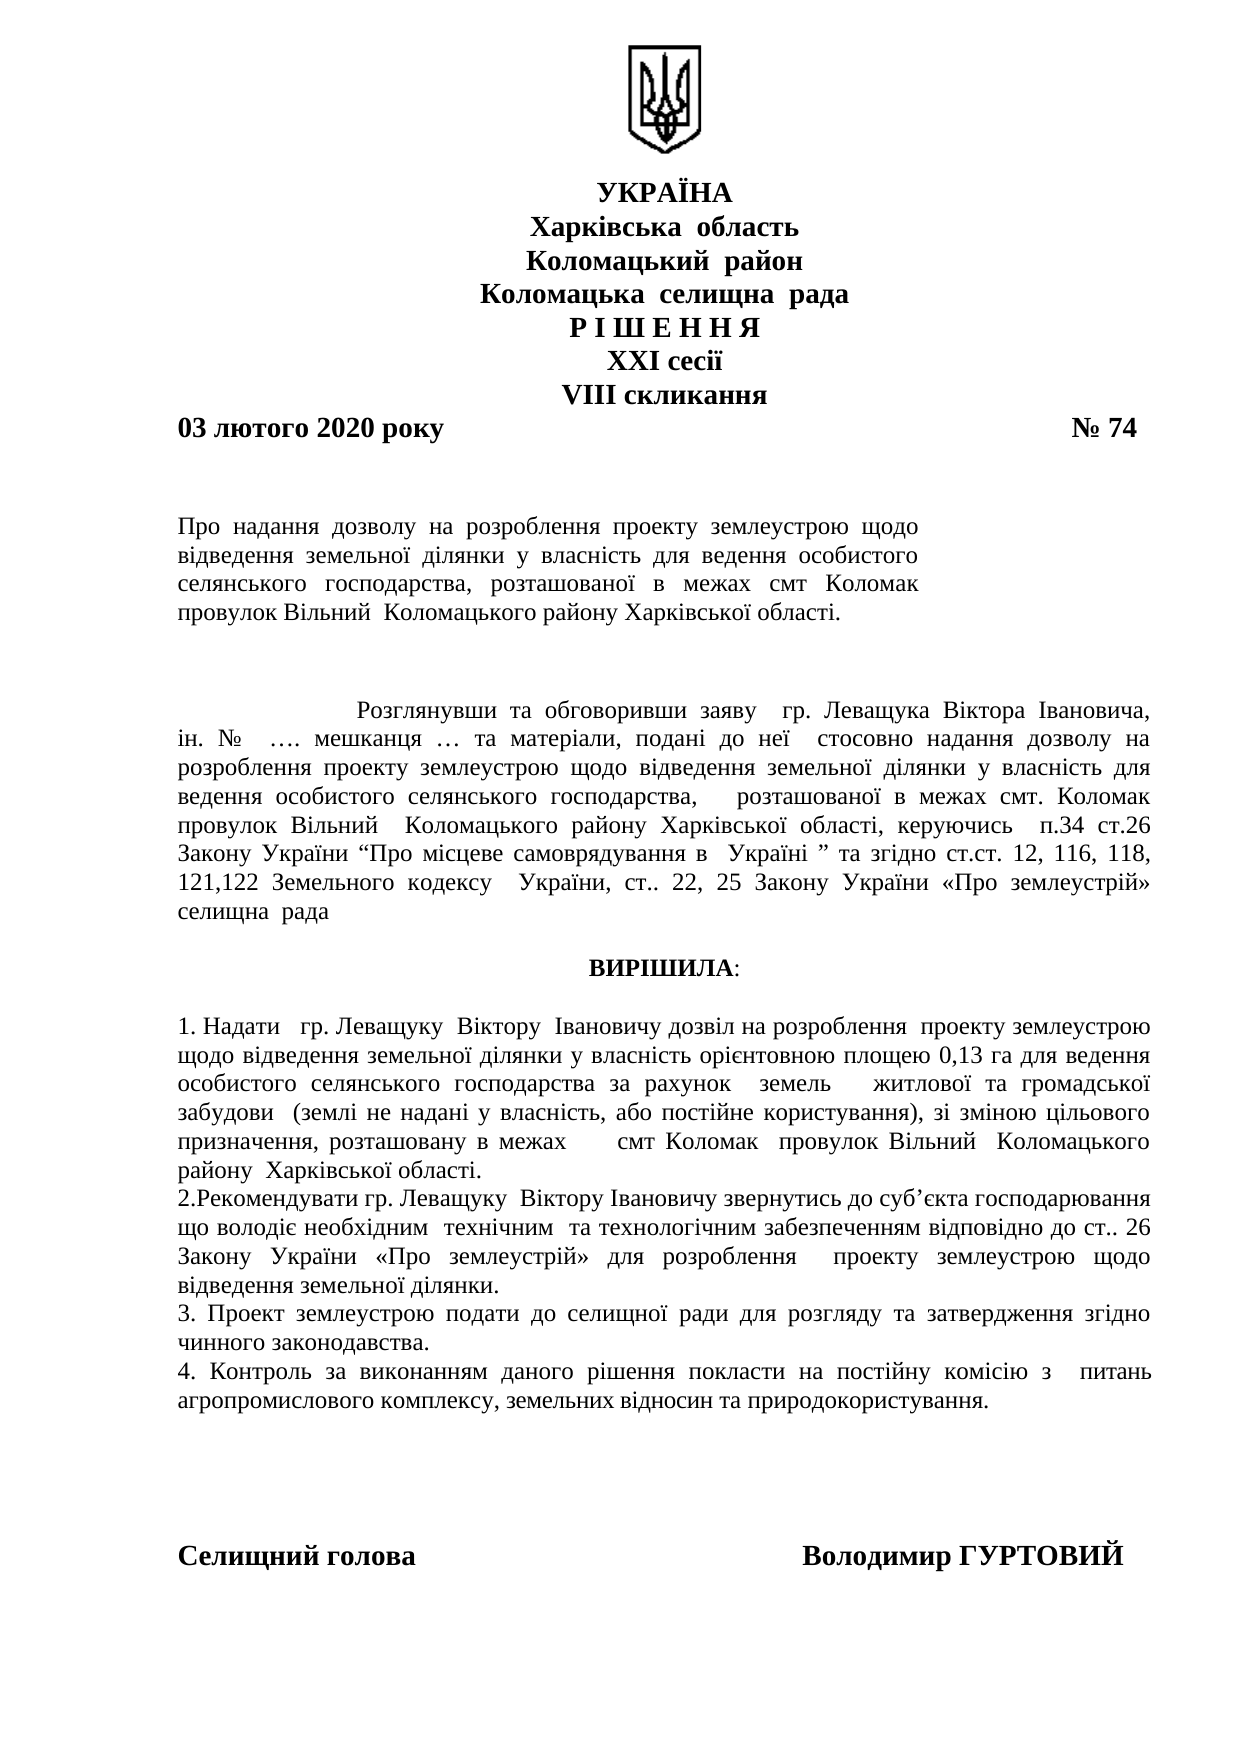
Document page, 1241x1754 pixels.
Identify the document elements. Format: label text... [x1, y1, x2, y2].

text VІІI скликання [177, 377, 1152, 410]
table_header Про надання дозволу на розроблення проекту землеустрою щодо відведення земельної ділянки у власність для ведення особистого селянського господарства, розташованої в межах смт Коломак провулок Вільний Коломацького району Харківської області. [166, 511, 930, 695]
text Розглянувши та обговоривши заяву гр. Леващука Віктора Івановича, ін. № …. мешканця … та матеріали, подані до неї стосовно надання дозволу на розроблення проекту землеустрою щодо відведення земельної ділянки у власність для ведення особистого селянського господарства, розташованої в межах смт. Коломак провулок Вільний Коломацького району Харківської області, керуючись п.34 ст.26 Закону України “Про місцеве самоврядування в Україні ” та згідно ст.ст. 12, 116, 118, 121,122 Земельного кодексу України, ст.. 22, 25 Закону України «Про землеустрій» селищна рада [177, 695, 1152, 925]
text УКРАЇНА [177, 176, 1152, 209]
text 3. Проект землеустрою подати до селищної ради для розгляду та затвердження згідно чинного законодавства. [177, 1298, 1152, 1356]
text 1. Надати гр. Леващуку Віктору Івановичу дозвіл на розроблення проекту землеустрою щодо відведення земельної ділянки у власність орієнтовною площею для ведення особистого селянського господарства за рахунок земель житлової та громадської забудови (землі не надані у власність, або постійне користування), зі зміною цільового призначення, розташовану в межах смт Коломак провулок Вільний Коломацького району Харківської області. [177, 1011, 1152, 1183]
text Р І Ш Е Н Н Я [177, 310, 1152, 343]
text Селищний голова Володимир ГУРТОВИЙ [177, 1538, 1152, 1572]
text Коломацький район [177, 243, 1152, 276]
text 2.Рекомендувати гр. Леващуку Віктору Івановичу звернутись до суб’єкта господарювання що володіє необхідним технічним та технологічним забезпеченням відповідно до ст.. 26 Закону України «Про землеустрій» для розроблення проекту землеустрою щодо відведення земельної ділянки. [177, 1183, 1152, 1298]
text XXI сесії [177, 343, 1152, 377]
text ВИРІШИЛА: [177, 953, 1152, 982]
text 4. Контроль за виконанням даного рішення покласти на постійну комісію з питань агропромислового комплексу, земельних відносин та природокористування. [177, 1356, 1152, 1413]
text Харківська область [177, 209, 1152, 243]
text 03 лютого 2020 року № 74 [177, 410, 1152, 444]
text Коломацька селищна рада [177, 276, 1152, 310]
